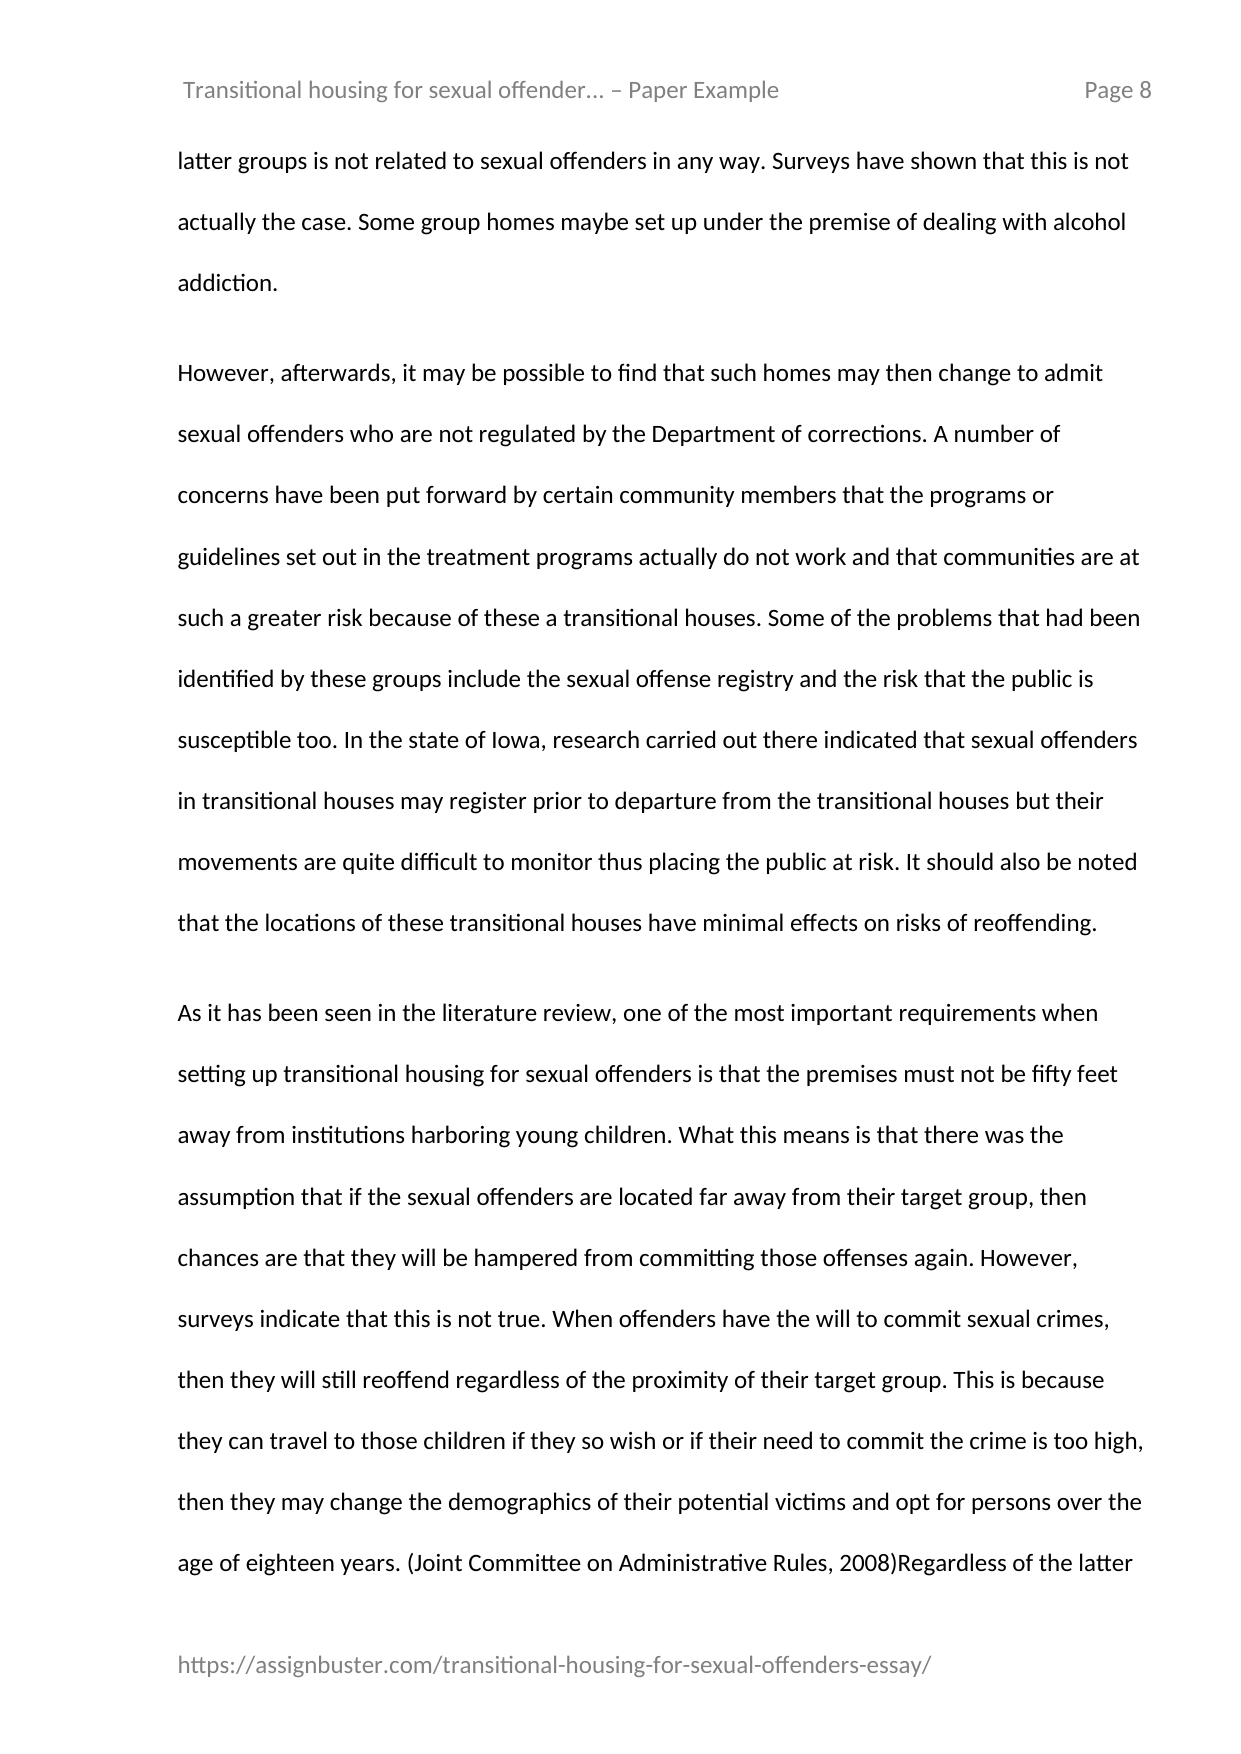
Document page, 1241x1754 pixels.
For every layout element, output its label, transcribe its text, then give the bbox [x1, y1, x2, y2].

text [177, 145, 1152, 298]
text However, afterwards, it may be possible to find that such homes may then change to admit sexual offenders who are not regulated by the Department of corrections. A number of concerns have been put forward by certain community members that the programs or guidelines set out in the treatment programs actually do not work and that communities are at such a greater risk because of these a transitional houses. Some of the problems that had been identified by these groups include the sexual offense registry and the risk that the public is susceptible too. In the state of Iowa, research carried out there indicated that sexual offenders in transitional houses may register prior to departure from the transitional houses but their movements are quite difficult to monitor thus placing the public at risk. It should also be noted that the locations of these transitional houses have minimal effects on risks of reoffending. [177, 358, 1152, 937]
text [177, 997, 1152, 1577]
